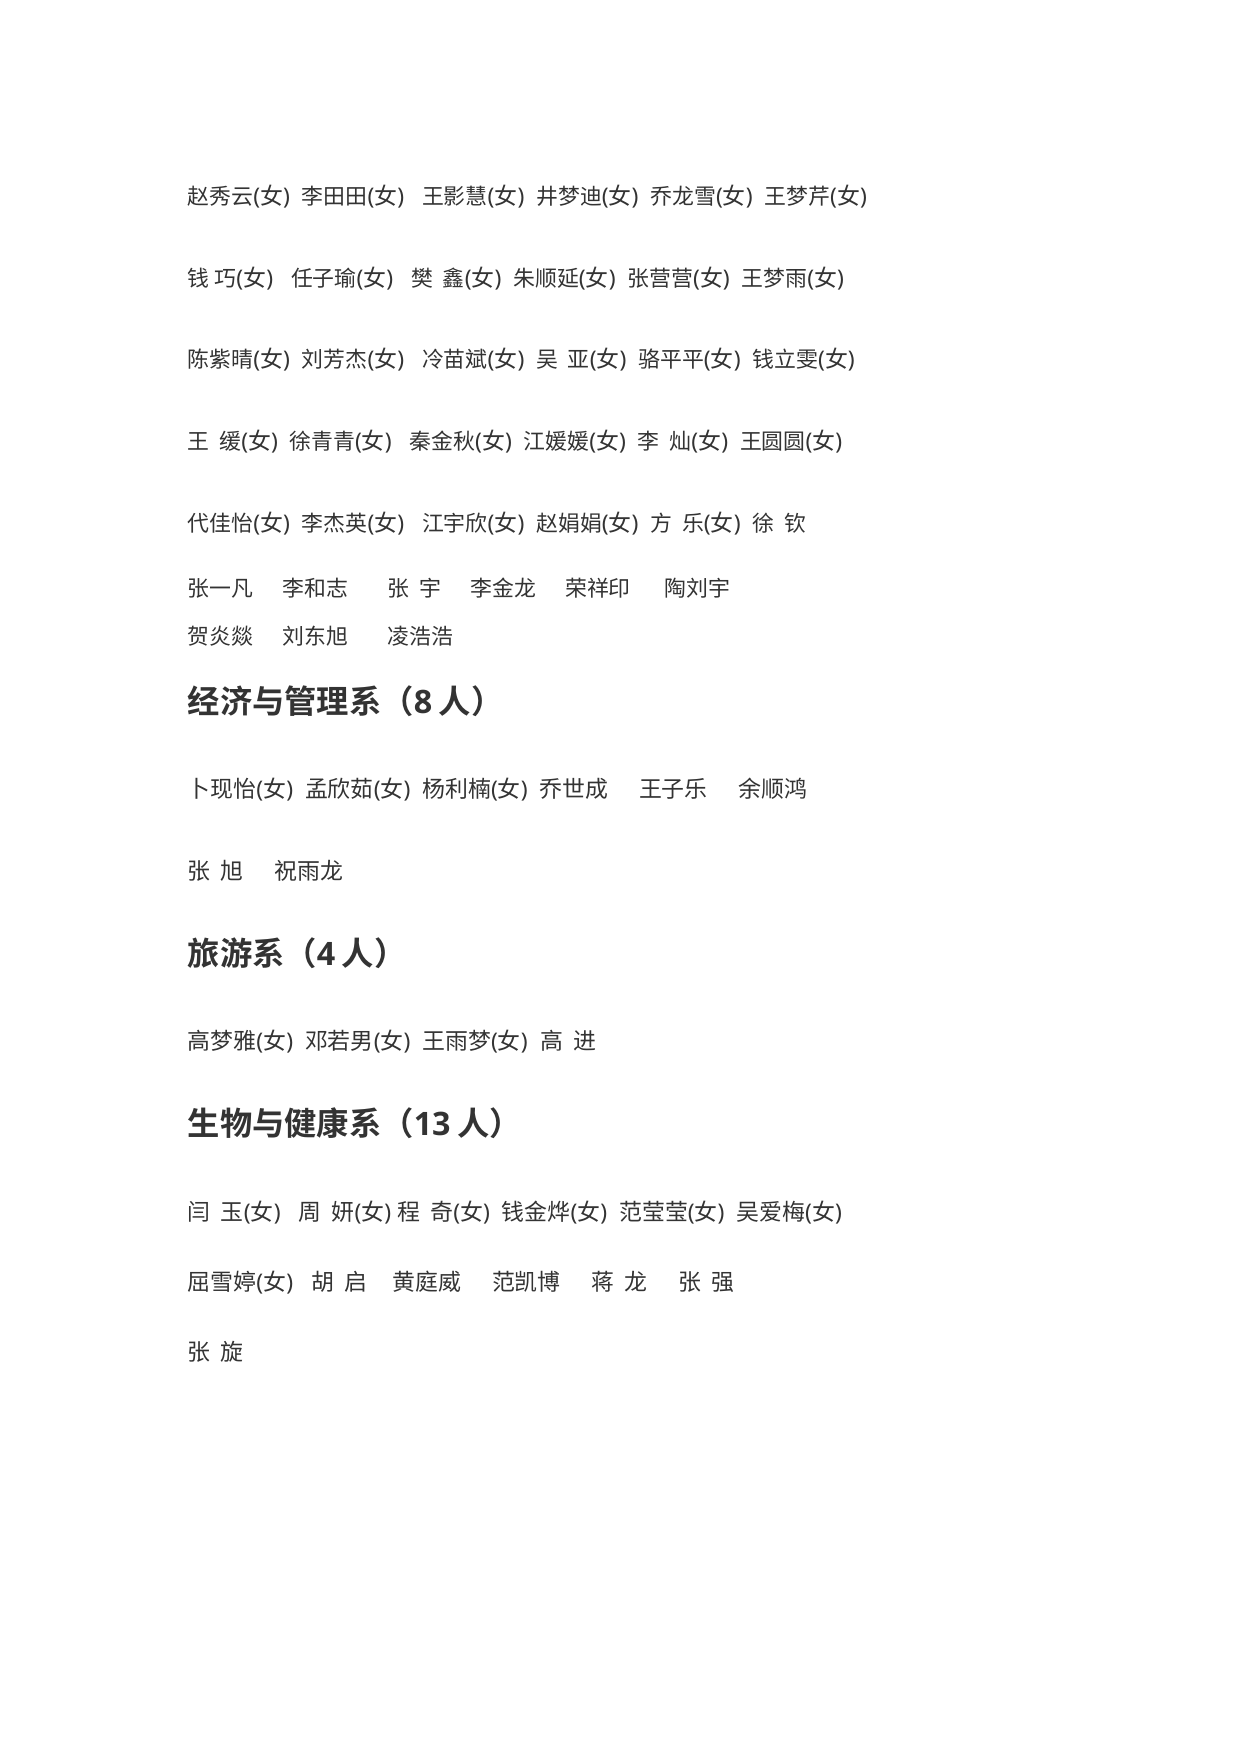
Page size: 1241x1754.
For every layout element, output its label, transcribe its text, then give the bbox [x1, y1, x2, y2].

text 张 旋 [187, 1317, 1053, 1382]
text 贺炎燚 刘东旭 凌浩浩 [187, 619, 1053, 651]
text 高梦雅(女) 邓若男(女) 王雨梦(女) 高 进 [187, 1007, 1053, 1072]
text 经济与管理系（8人） [187, 667, 1053, 732]
text 卜现怡(女) 孟欣茹(女) 杨利楠(女) 乔世成 王子乐 余顺鸿 [187, 755, 1053, 820]
text 代佳怡(女) 李杰英(女) 江宇欣(女) 赵娟娟(女) 方 乐(女) 徐 钦 [187, 489, 1053, 554]
text 钱 巧(女) 任子瑜(女) 樊 鑫(女) 朱顺延(女) 张营营(女) 王梦雨(女) [187, 244, 1053, 309]
text 生物与健康系（13人） [187, 1089, 1053, 1154]
text 赵秀云(女) 李田田(女) 王影慧(女) 井梦迪(女) 乔龙雪(女) 王梦芹(女) [187, 162, 1053, 227]
text 王 缓(女) 徐青青(女) 秦金秋(女) 江媛媛(女) 李 灿(女) 王圆圆(女) [187, 407, 1053, 472]
text 闫 玉(女) 周 妍(女) 程 奇(女) 钱金烨(女) 范莹莹(女) 吴爱梅(女) [187, 1177, 1053, 1242]
text 张 旭 祝雨龙 [187, 837, 1053, 902]
text 张一凡 李和志 张 宇 李金龙 荣祥印 陶刘宇 [187, 570, 1053, 603]
text 旅游系（4人） [187, 919, 1053, 984]
text 陈紫晴(女) 刘芳杰(女) 冷苗斌(女) 吴 亚(女) 骆平平(女) 钱立雯(女) [187, 325, 1053, 390]
text 屈雪婷(女) 胡 启 黄庭威 范凯博 蒋 龙 张 强 [187, 1247, 1053, 1312]
